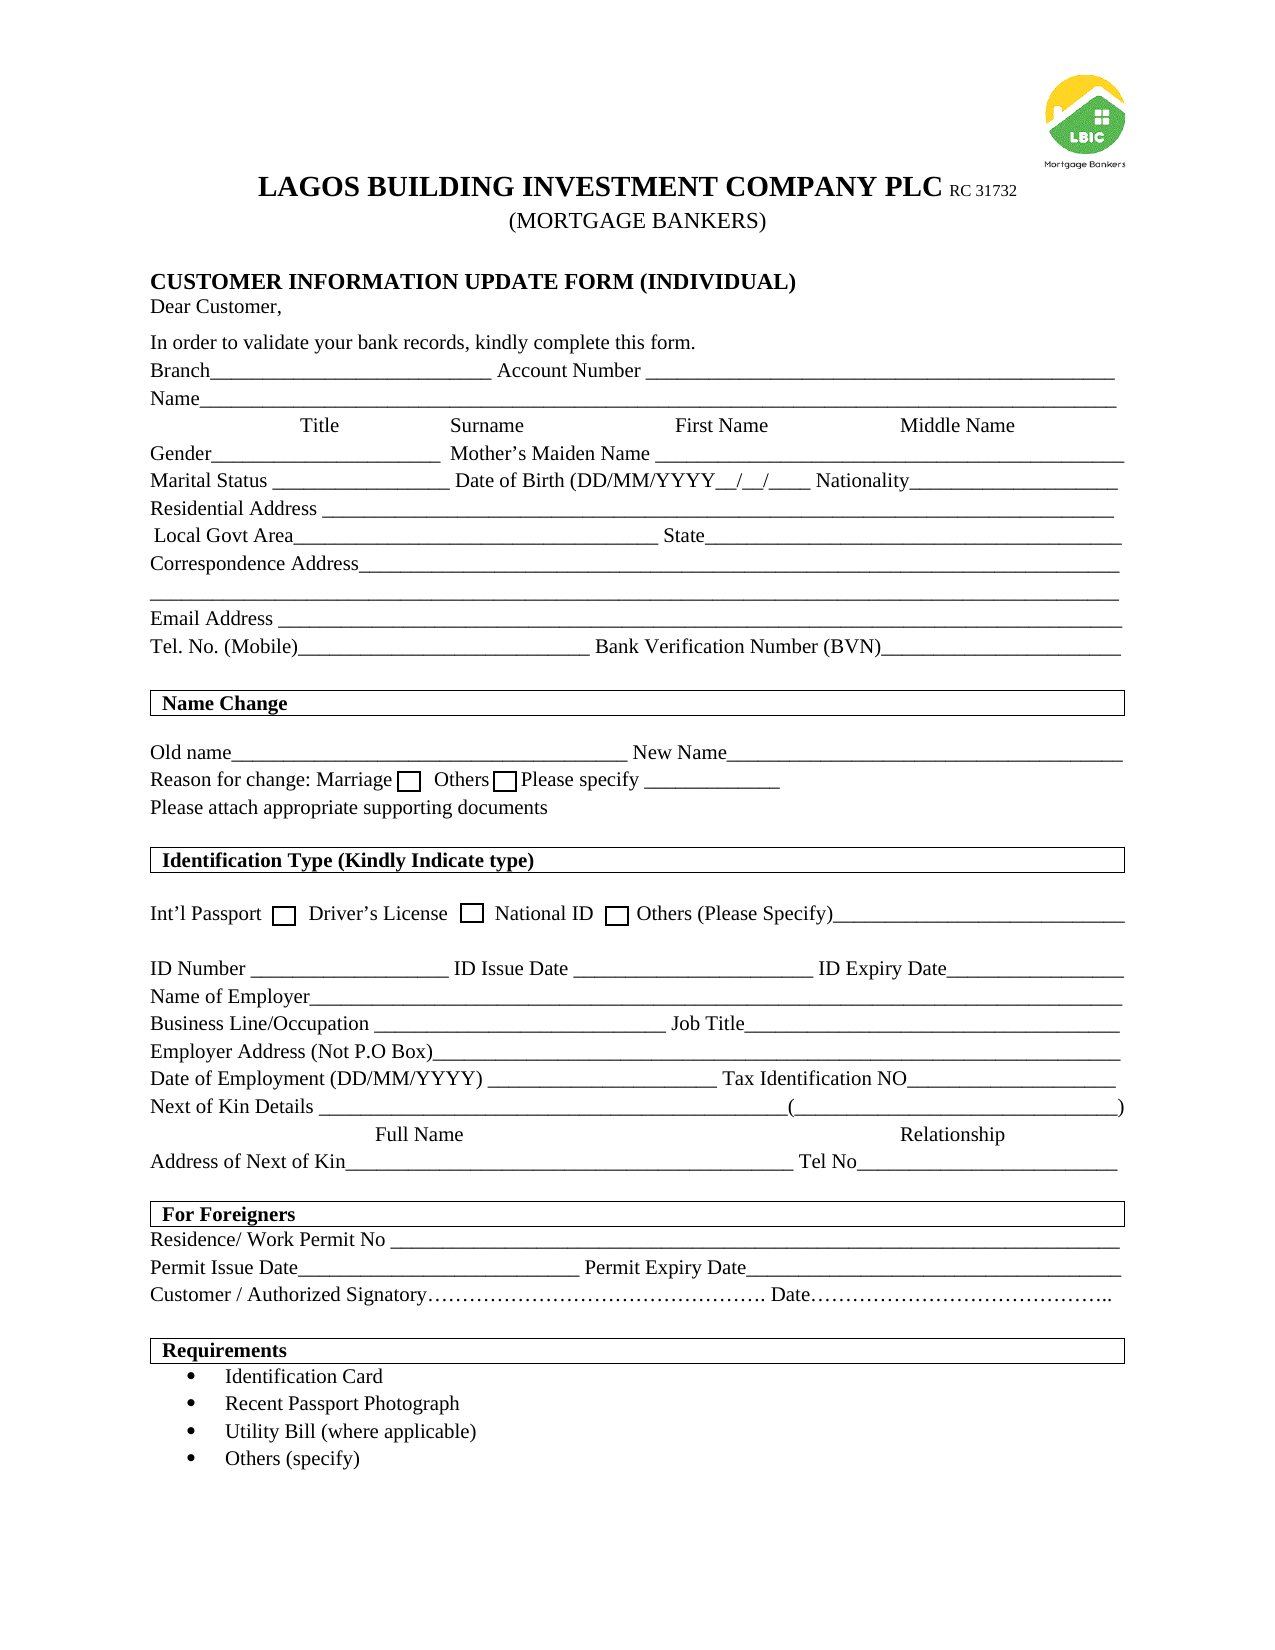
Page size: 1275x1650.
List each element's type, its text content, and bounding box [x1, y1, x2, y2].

text Marital Status _________________ Date of Birth (DD/MM/YYYY__/__/____ Nationality____________________ [150, 468, 1125, 492]
text Local Govt Area___________________________________ State________________________________________ [150, 523, 1125, 547]
text Date of Employment (DD/MM/YYYY) ______________________ Tax Identification NO____________________ [150, 1066, 1125, 1090]
text Email Address _________________________________________________________________________________ [150, 606, 1125, 630]
text Employer Address (Not P.O Box)__________________________________________________________________ [150, 1039, 1125, 1063]
list Utility Bill (where applicable) [187, 1419, 1125, 1443]
table_header Requirements [151, 1339, 1124, 1362]
list Others (specify) [187, 1446, 1125, 1499]
text Branch___________________________ Account Number _____________________________________________ [150, 358, 1125, 382]
text In order to validate your bank records, kindly complete this form. [150, 330, 1125, 354]
text Full Name Relationship [150, 1122, 1125, 1146]
text Reason for change: Marriage Others Please specify _____________ [150, 767, 1125, 791]
table_header For Foreigners [151, 1202, 1124, 1226]
text Please attach appropriate supporting documents [150, 795, 1125, 819]
text LAGOS BUILDING INVESTMENT COMPANY PLC RC 31732 [150, 169, 1125, 202]
list Recent Passport Photograph [187, 1391, 1125, 1415]
text (MORTGAGE BANKERS) [150, 207, 1125, 234]
text Customer / Authorized Signatory…………………………………………. Date…………………………………….. [150, 1282, 1125, 1306]
text Name________________________________________________________________________________________ [150, 385, 1125, 409]
text Next of Kin Details _____________________________________________(_______________________________) [150, 1094, 1125, 1118]
text Title Surname First Name Middle Name [150, 413, 1125, 437]
list Identification Card [187, 1364, 1125, 1388]
text Business Line/Occupation ____________________________ Job Title____________________________________ [150, 1011, 1125, 1035]
text Old name______________________________________ New Name______________________________________ [150, 740, 1125, 764]
text Name of Employer______________________________________________________________________________ [150, 983, 1125, 1008]
text Address of Next of Kin___________________________________________ Tel No_________________________ [150, 1149, 1125, 1173]
text Gender______________________ Mother’s Maiden Name _____________________________________________ [150, 441, 1125, 465]
text Residence/ Work Permit No ______________________________________________________________________ [150, 1227, 1125, 1251]
text Residential Address ____________________________________________________________________________ [150, 496, 1125, 520]
text Tel. No. (Mobile)____________________________ Bank Verification Number (BVN)_______________________ [150, 634, 1125, 658]
text ID Number ___________________ ID Issue Date _______________________ ID Expiry Date_________________ [150, 956, 1125, 980]
text Int’l Passport Driver’s License National ID Others (Please Specify)____________________________ [150, 901, 1125, 952]
table_header Name Change [151, 691, 1124, 714]
text Correspondence Address_________________________________________________________________________ [150, 551, 1125, 575]
text Dear Customer, [150, 294, 1125, 318]
table_header Identification Type (Kindly Indicate type) [151, 848, 1124, 872]
picture [1044, 75, 1125, 169]
text Permit Issue Date___________________________ Permit Expiry Date____________________________________ [150, 1254, 1125, 1279]
text CUSTOMER INFORMATION UPDATE FORM (INDIVIDUAL) [150, 268, 1125, 294]
text _____________________________________________________________________________________________ [150, 579, 1125, 603]
